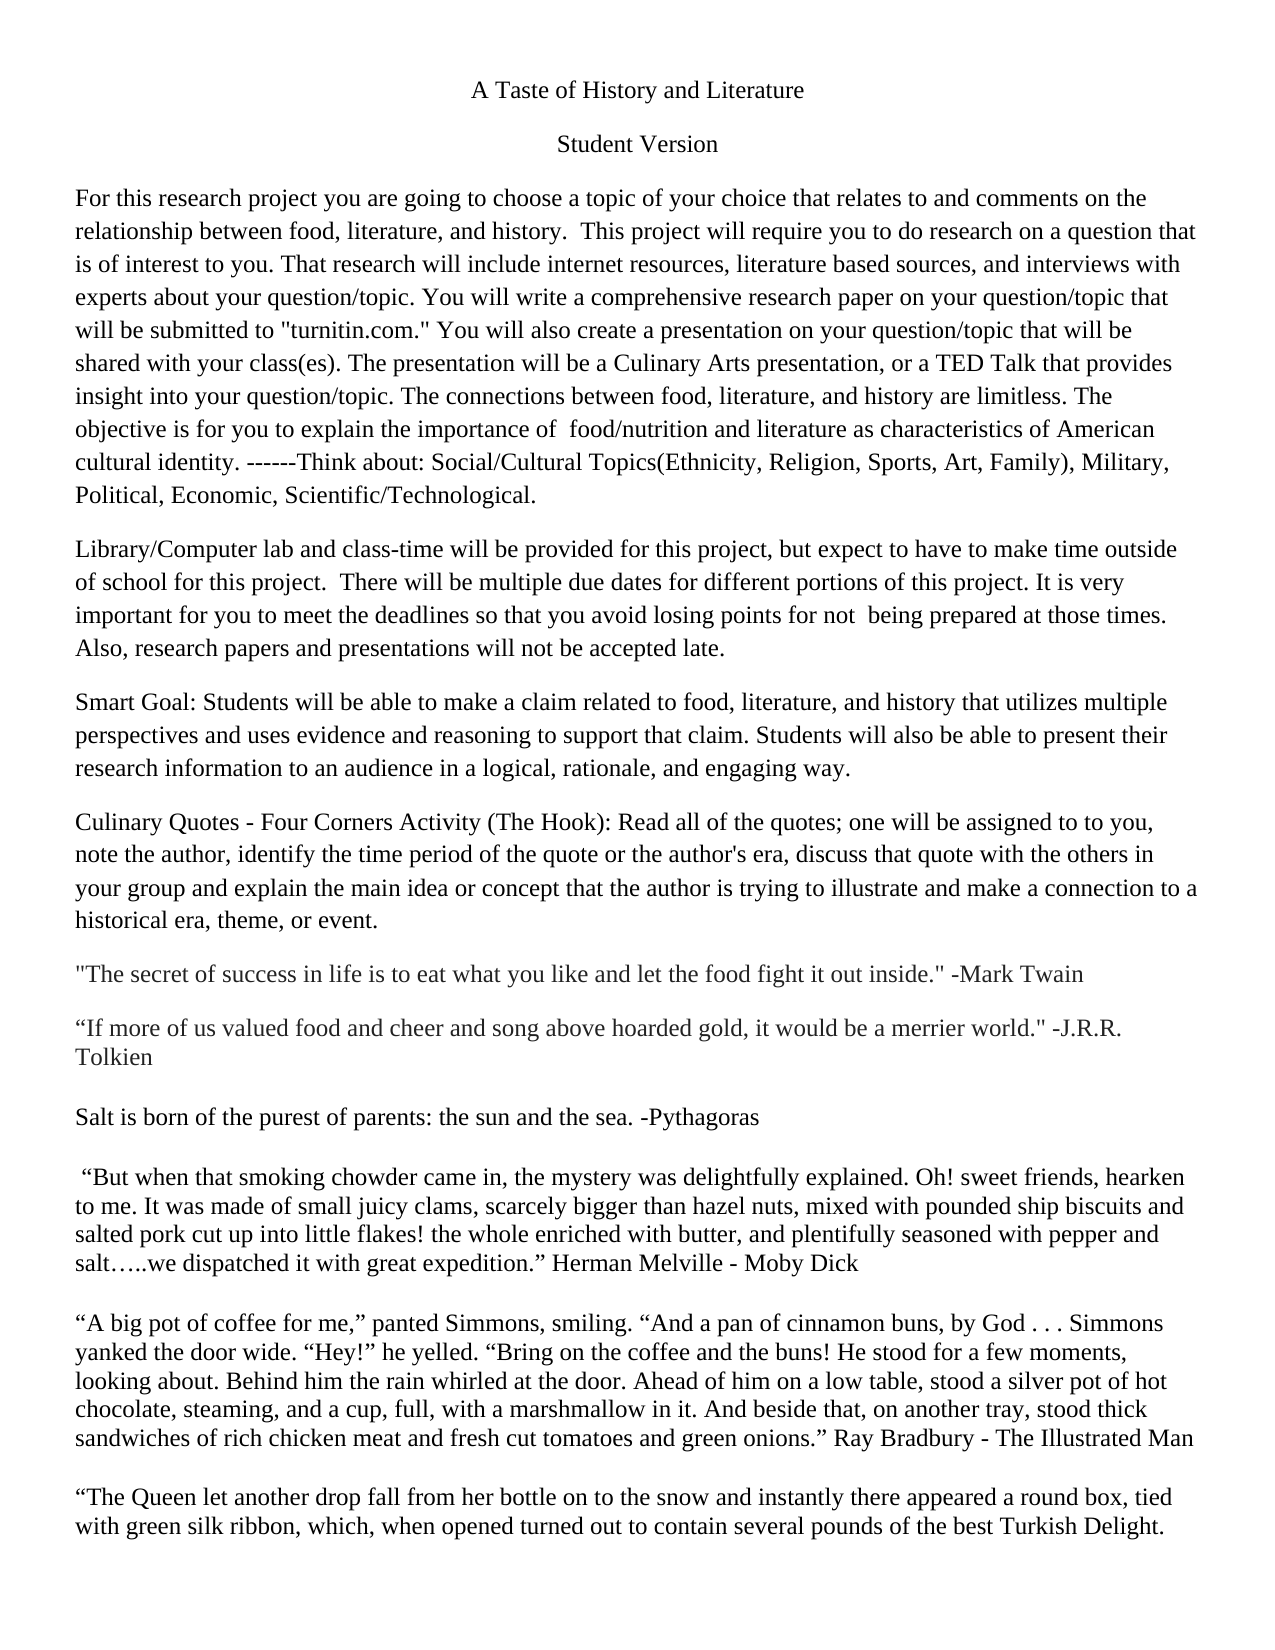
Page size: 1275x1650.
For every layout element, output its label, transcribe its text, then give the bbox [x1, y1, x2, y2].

text A Taste of History and Literature [75, 75, 1200, 104]
text “If more of us valued food and cheer and song above hoarded gold, it would be a merrier world." -J.R.R. Tolkien [75, 1013, 1200, 1071]
text “But when that smoking chowder came in, the mystery was delightfully explained. Oh! sweet friends, hearken to me. It was made of small juicy clams, scarcely bigger than hazel nuts, mixed with pounded ship biscuits and salted pork cut up into little flakes! the whole enriched with butter, and plentifully seasoned with pepper and salt…..we dispatched it with great expedition.” Herman Melville - Moby Dick [75, 1162, 1200, 1277]
text Salt is born of the purest of parents: the sun and the sea. -Pythagoras [75, 1102, 1200, 1131]
text "The secret of success in life is to eat what you like and let the food fight it out inside." -Mark Twain [75, 959, 1200, 988]
text Culinary Quotes - Four Corners Activity (The Hook): Read all of the quotes; one will be assigned to to you, note the author, identify the time period of the quote or the author's era, discuss that quote with the others in your group and explain the main idea or concept that the author is trying to illustrate and make a connection to a historical era, theme, or event. [75, 807, 1200, 934]
text “A big pot of coffee for me,” panted Simmons, smiling. “And a pan of cinnamon buns, by God . . . Simmons yanked the door wide. “Hey!” he yelled. “Bring on the coffee and the buns! He stood for a few moments, looking about. Behind him the rain whirled at the door. Ahead of him on a low table, stood a silver pot of hot chocolate, steaming, and a cup, full, with a marshmallow in it. And beside that, on another tray, stood thick sandwiches of rich chicken meat and fresh cut tomatoes and green onions.” Ray Bradbury - The Illustrated Man [75, 1308, 1200, 1452]
text Smart Goal: Students will be able to make a claim related to food, literature, and history that utilizes multiple perspectives and uses evidence and reasoning to support that claim. Students will also be able to present their research information to an audience in a logical, rationale, and engaging way. [75, 687, 1200, 781]
text Library/Computer lab and class-time will be provided for this project, but expect to have to make time outside of school for this project. There will be multiple due dates for different portions of this project. It is very important for you to meet the deadlines so that you avoid losing points for not being prepared at those times. Also, research papers and presentations will not be accepted late. [75, 534, 1200, 662]
text For this research project you are going to choose a topic of your choice that relates to and comments on the relationship between food, literature, and history. This project will require you to do research on a question that is of interest to you. That research will include internet resources, literature based sources, and interviews with experts about your question/topic. You will write a comprehensive research paper on your question/topic that will be submitted to "turnitin.com." You will also create a presentation on your question/topic that will be shared with your class(es). The presentation will be a Culinary Arts presentation, or a TED Talk that provides insight into your question/topic. The connections between food, literature, and history are limitless. The objective is for you to explain the importance of food/nutrition and literature as characteristics of American cultural identity. ------Think about: Social/Cultural Topics(Ethnicity, Religion, Sports, Art, Family), Military, Political, Economic, Scientific/Technological. [75, 183, 1200, 509]
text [75, 1482, 1200, 1539]
text Student Version [75, 129, 1200, 158]
